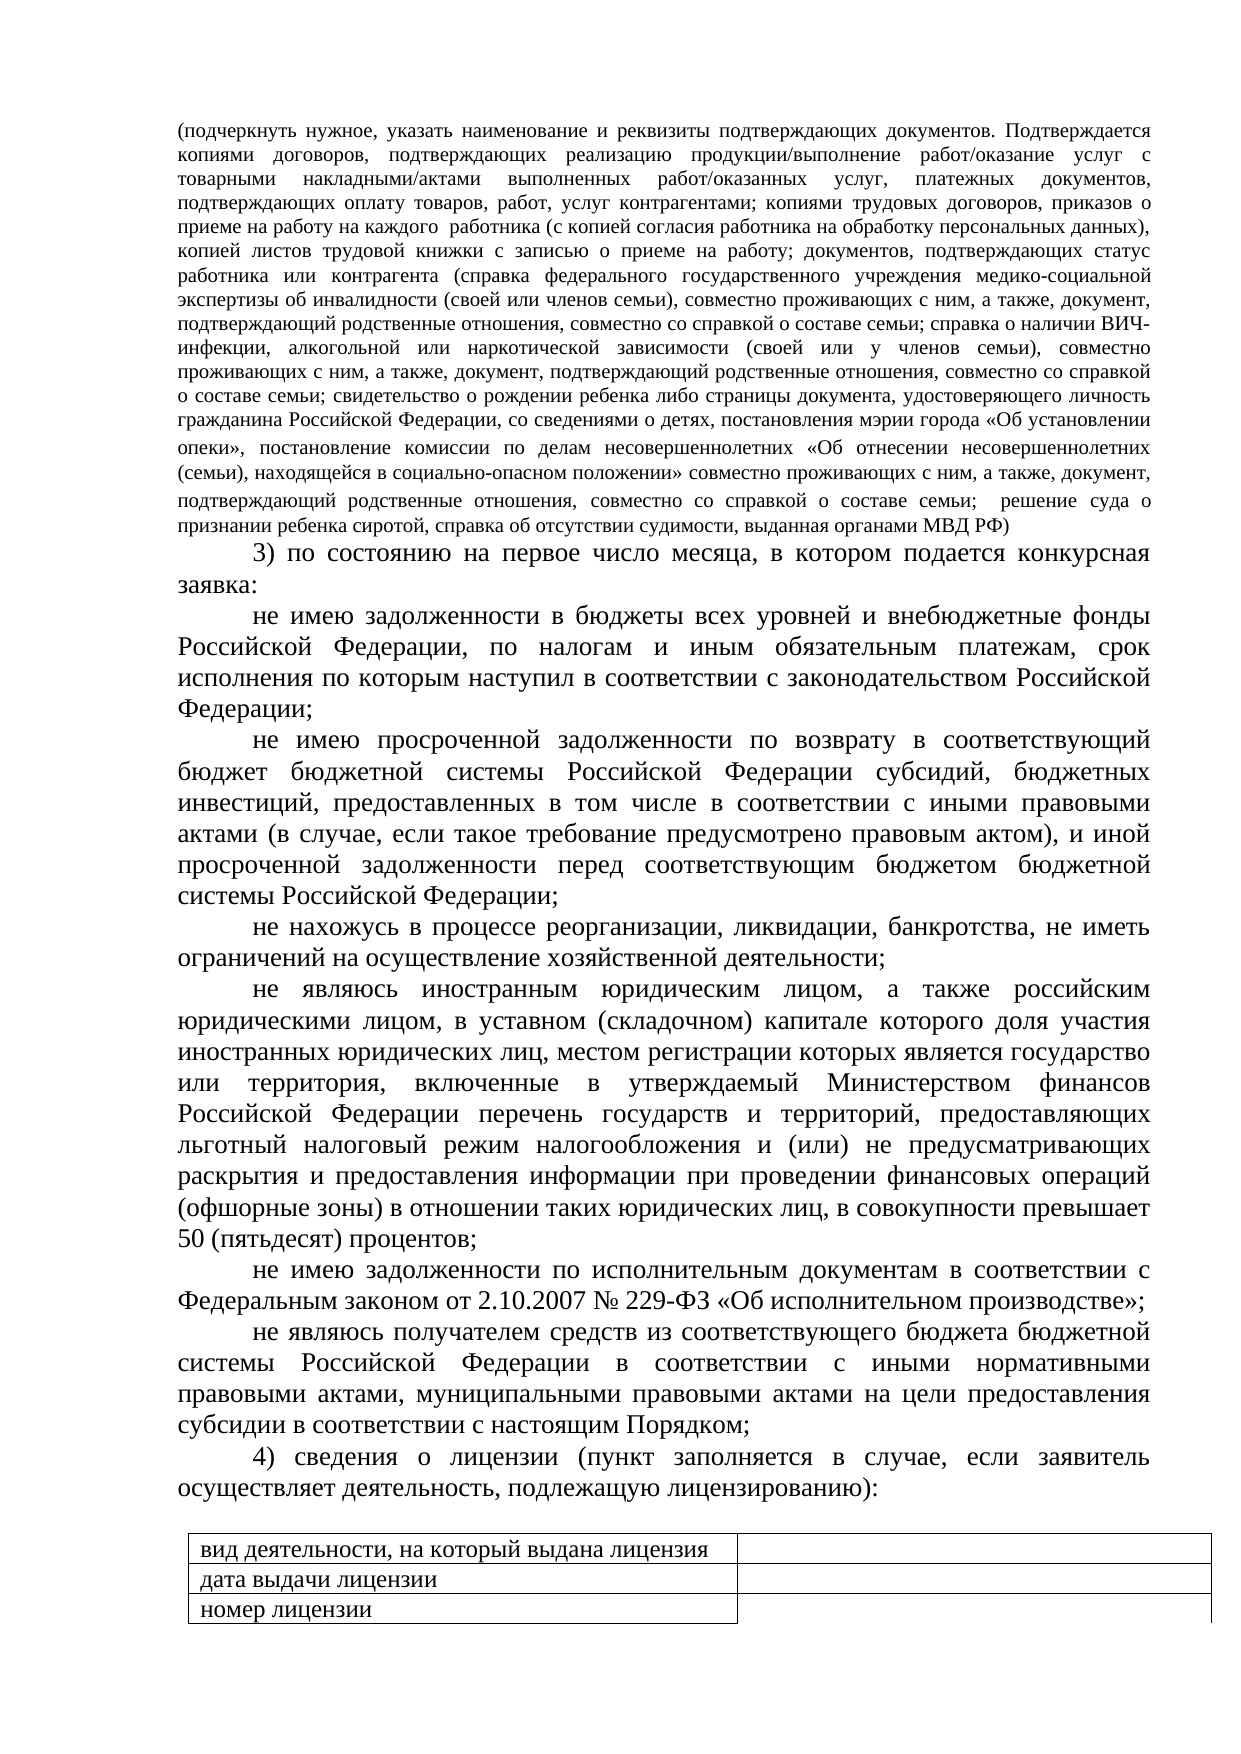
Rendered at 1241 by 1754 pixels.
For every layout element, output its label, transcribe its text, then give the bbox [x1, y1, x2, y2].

table_cell дата выдачи лицензии [189, 1564, 737, 1593]
table_cell [738, 1564, 1211, 1593]
table_header вид деятельности, на который выдана лицензия [189, 1534, 737, 1563]
text 3) по состоянию на первое число месяца, в котором подается конкурсная заявка: [177, 537, 1152, 599]
text не имею просроченной задолженности по возврату в соответствующий бюджет бюджетной системы Российской Федерации субсидий, бюджетных инвестиций, предоставленных в том числе в соответствии с иными правовыми актами (в случае, если такое требование предусмотрено правовым актом), и иной просроченной задолженности перед соответствующим бюджетом бюджетной системы Российской Федерации; [177, 723, 1152, 910]
text 4) сведения о лицензии (пункт заполняется в случае, если заявитель осуществляет деятельность, подлежащую лицензированию): [177, 1440, 1152, 1502]
text не являюсь получателем средств из соответствующего бюджета бюджетной системы Российской Федерации в соответствии с иными нормативными правовыми актами, муниципальными правовыми актами на цели предоставления субсидии в соответствии с настоящим Порядком; [177, 1315, 1152, 1440]
text (подчеркнуть нужное, указать наименование и реквизиты подтверждающих документов. Подтверждается копиями договоров, подтверждающих реализацию продукции/выполнение работ/оказание услуг с товарными накладными/актами выполненных работ/оказанных услуг, платежных документов, подтверждающих оплату товаров, работ, услуг контрагентами; копиями трудовых договоров, приказов о приеме на работу на каждого работника (с копией согласия работника на обработку персональных данных), копией листов трудовой книжки с записью о приеме на работу; документов, подтверждающих статус работника или контрагента (справка федерального государственного учреждения медико-социальной экспертизы об инвалидности (своей или членов семьи), совместно проживающих с ним, а также, документ, подтверждающий родственные отношения, совместно со справкой о составе семьи; справка о наличии ВИЧ-инфекции, алкогольной или наркотической зависимости (своей или у членов семьи), совместно проживающих с ним, а также, документ, подтверждающий родственные отношения, совместно со справкой о составе семьи; свидетельство о рождении ребенка либо страницы документа, удостоверяющего личность гражданина Российской Федерации, со сведениями о детях, постановления мэрии города «Об установлении опеки», постановление комиссии по делам несовершеннолетних «Об отнесении несовершеннолетних (семьи), находящейся в социально-опасном положении» совместно проживающих с ним, а также, документ, подтверждающий родственные отношения, совместно со справкой о составе семьи; решение суда о признании ребенка сиротой, справка об отсутствии судимости, выданная органами МВД РФ) [177, 118, 1152, 537]
table_cell номер лицензии [189, 1594, 737, 1623]
text не имею задолженности по исполнительным документам в соответствии с Федеральным законом от 2.10.2007 № 229-ФЗ «Об исполнительном производстве»; [177, 1253, 1152, 1315]
text не нахожусь в процессе реорганизации, ликвидации, банкротства, не иметь ограничений на осуществление хозяйственной деятельности; [177, 910, 1152, 973]
text не являюсь иностранным юридическим лицом, а также российским юридическими лицом, в уставном (складочном) капитале которого доля участия иностранных юридических лиц, местом регистрации которых является государство или территория, включенные в утверждаемый Министерством финансов Российской Федерации перечень государств и территорий, предоставляющих льготный налоговый режим налогообложения и (или) не предусматривающих раскрытия и предоставления информации при проведении финансовых операций (офшорные зоны) в отношении таких юридических лиц, в совокупности превышает 50 (пятьдесят) процентов; [177, 973, 1152, 1253]
table_header [738, 1534, 1211, 1563]
table_cell [738, 1594, 1211, 1623]
text не имею задолженности в бюджеты всех уровней и внебюджетные фонды Российской Федерации, по налогам и иным обязательным платежам, срок исполнения по которым наступил в соответствии с законодательством Российской Федерации; [177, 599, 1152, 723]
